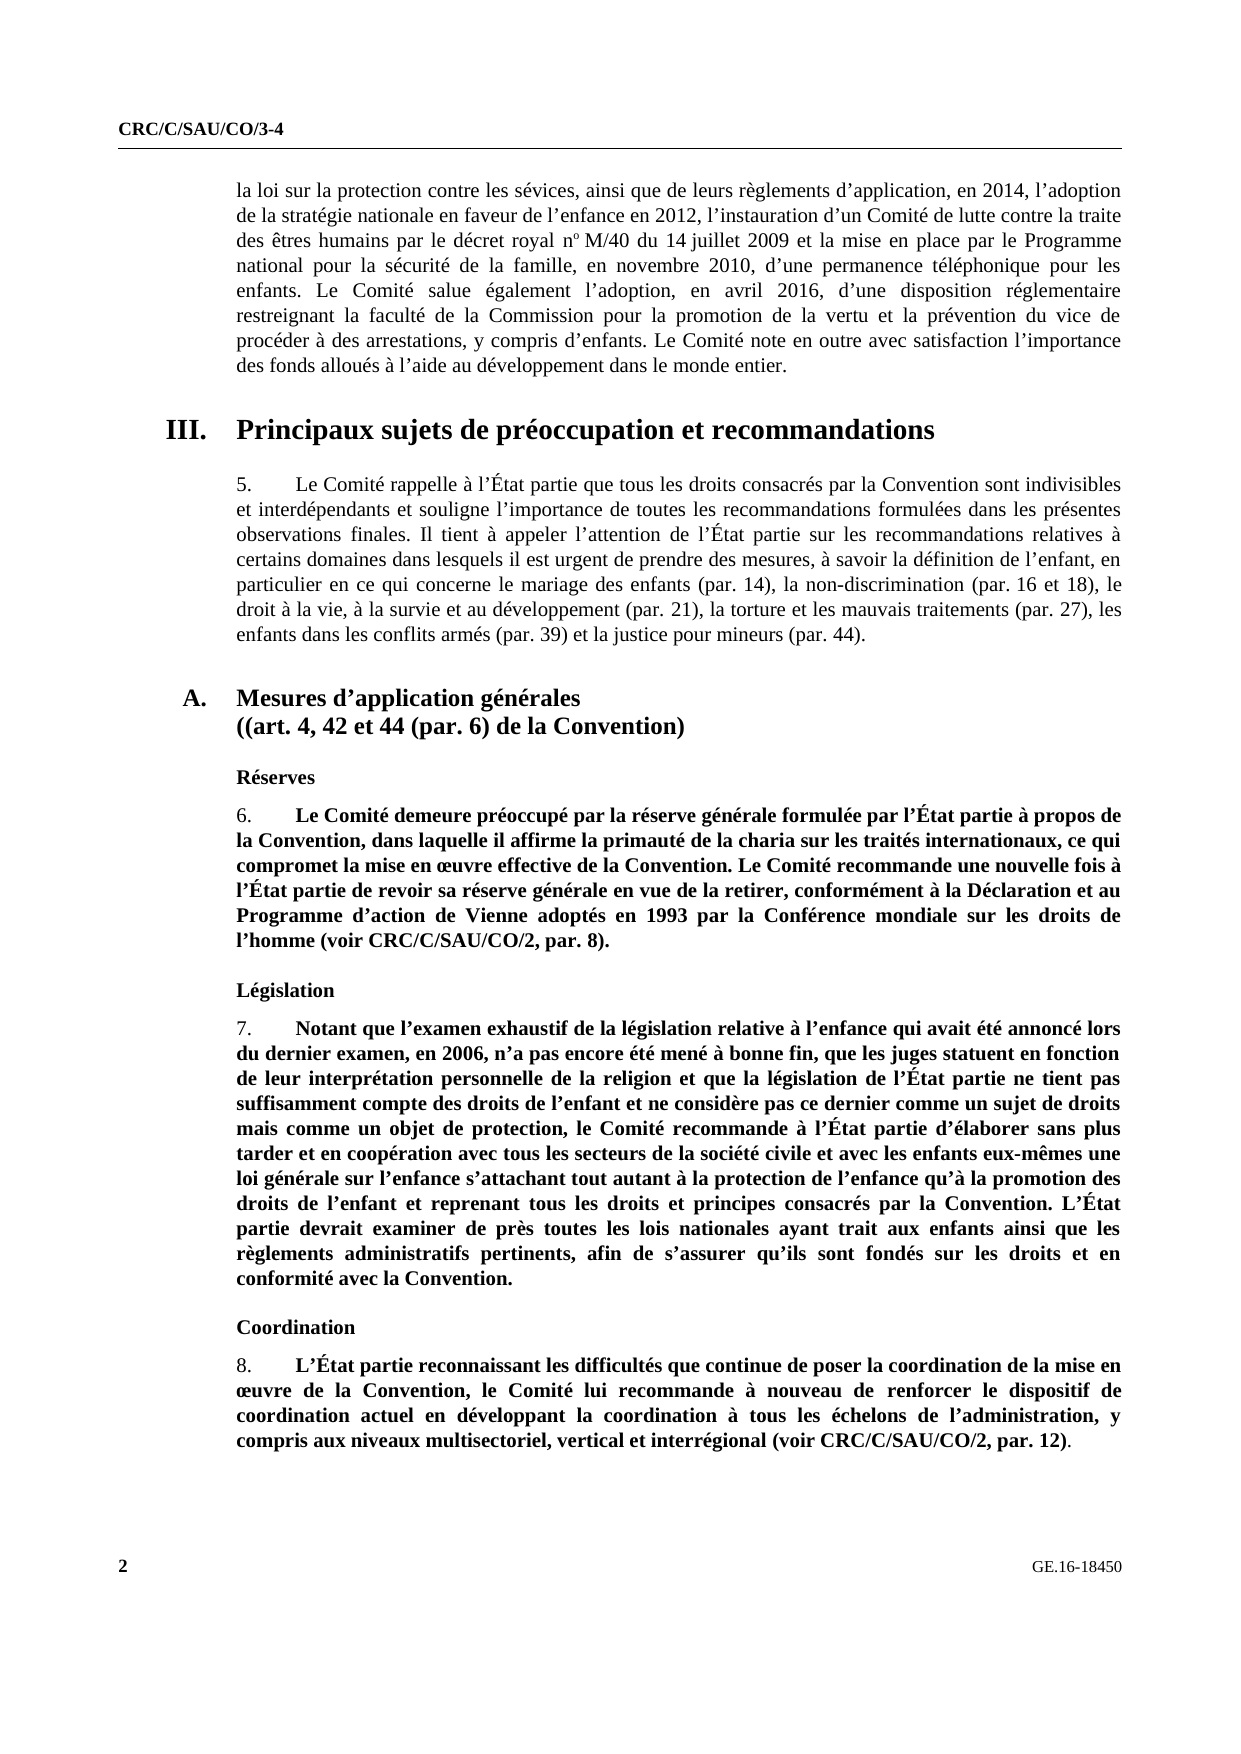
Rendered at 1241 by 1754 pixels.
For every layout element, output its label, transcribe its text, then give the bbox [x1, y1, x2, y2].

text Coordination [118, 1315, 1004, 1340]
text Législation [118, 977, 1004, 1002]
text L’État partie reconnaissant les difficultés que continue de poser la coordination de la mise en œuvre de la Convention, le Comité lui recommande à nouveau de renforcer le dispositif de coordination actuel en développant la coordination à tous les échelons de l’administration, y compris aux niveaux multisectoriel, vertical et interrégional (voir CRC/C/SAU/CO/2, par. 12). [236, 1352, 1122, 1452]
text III. Principaux sujets de préoccupation et recommandations [118, 415, 1004, 446]
text Le Comité demeure préoccupé par la réserve générale formulée par l’État partie à propos de la Convention, dans laquelle il affirme la primauté de la charia sur les traités internationaux, ce qui compromet la mise en œuvre effective de la Convention. Le Comité recommande une nouvelle fois à l’État partie de revoir sa réserve générale en vue de la retirer, conformément à la Déclaration et au Programme d’action de Vienne adoptés en 1993 par la Conférence mondiale sur les droits de l’homme (voir CRC/C/SAU/CO/2, par. 8). [236, 802, 1122, 952]
text Le Comité rappelle à l’État partie que tous les droits consacrés par la Convention sont indivisibles et interdépendants et souligne l’importance de toutes les recommandations formulées dans les présentes observations finales. Il tient à appeler l’attention de l’État partie sur les recommandations relatives à certains domaines dans lesquels il est urgent de prendre des mesures, à savoir la définition de l’enfant, en particulier en ce qui concerne le mariage des enfants (par. 14), la non-discrimination (par. 16 et 18), le droit à la vie, à la survie et au développement (par. 21), la torture et les mauvais traitements (par. 27), les enfants dans les conflits armés (par. 39) et la justice pour mineurs (par. 44). [236, 471, 1122, 646]
text Notant que l’examen exhaustif de la législation relative à l’enfance qui avait été annoncé lors du dernier examen, en 2006, n’a pas encore été mené à bonne fin, que les juges statuent en fonction de leur interprétation personnelle de la religion et que la législation de l’État partie ne tient pas suffisamment compte des droits de l’enfant et ne considère pas ce dernier comme un sujet de droits mais comme un objet de protection, le Comité recommande à l’État partie d’élaborer sans plus tarder et en coopération avec tous les secteurs de la société civile et avec les enfants eux-mêmes une loi générale sur l’enfance s’attachant tout autant à la protection de l’enfance qu’à la promotion des droits de l’enfant et reprenant tous les droits et principes consacrés par la Convention. L’État partie devrait examiner de près toutes les lois nationales ayant trait aux enfants ainsi que les règlements administratifs pertinents, afin de s’assurer qu’ils sont fondés sur les droits et en conformité avec la Convention. [236, 1015, 1122, 1290]
text Réserves [118, 765, 1004, 790]
text A. Mesures d’application générales ((art. 4, 42 et 44 (par. 6) de la Convention) [118, 683, 1004, 740]
